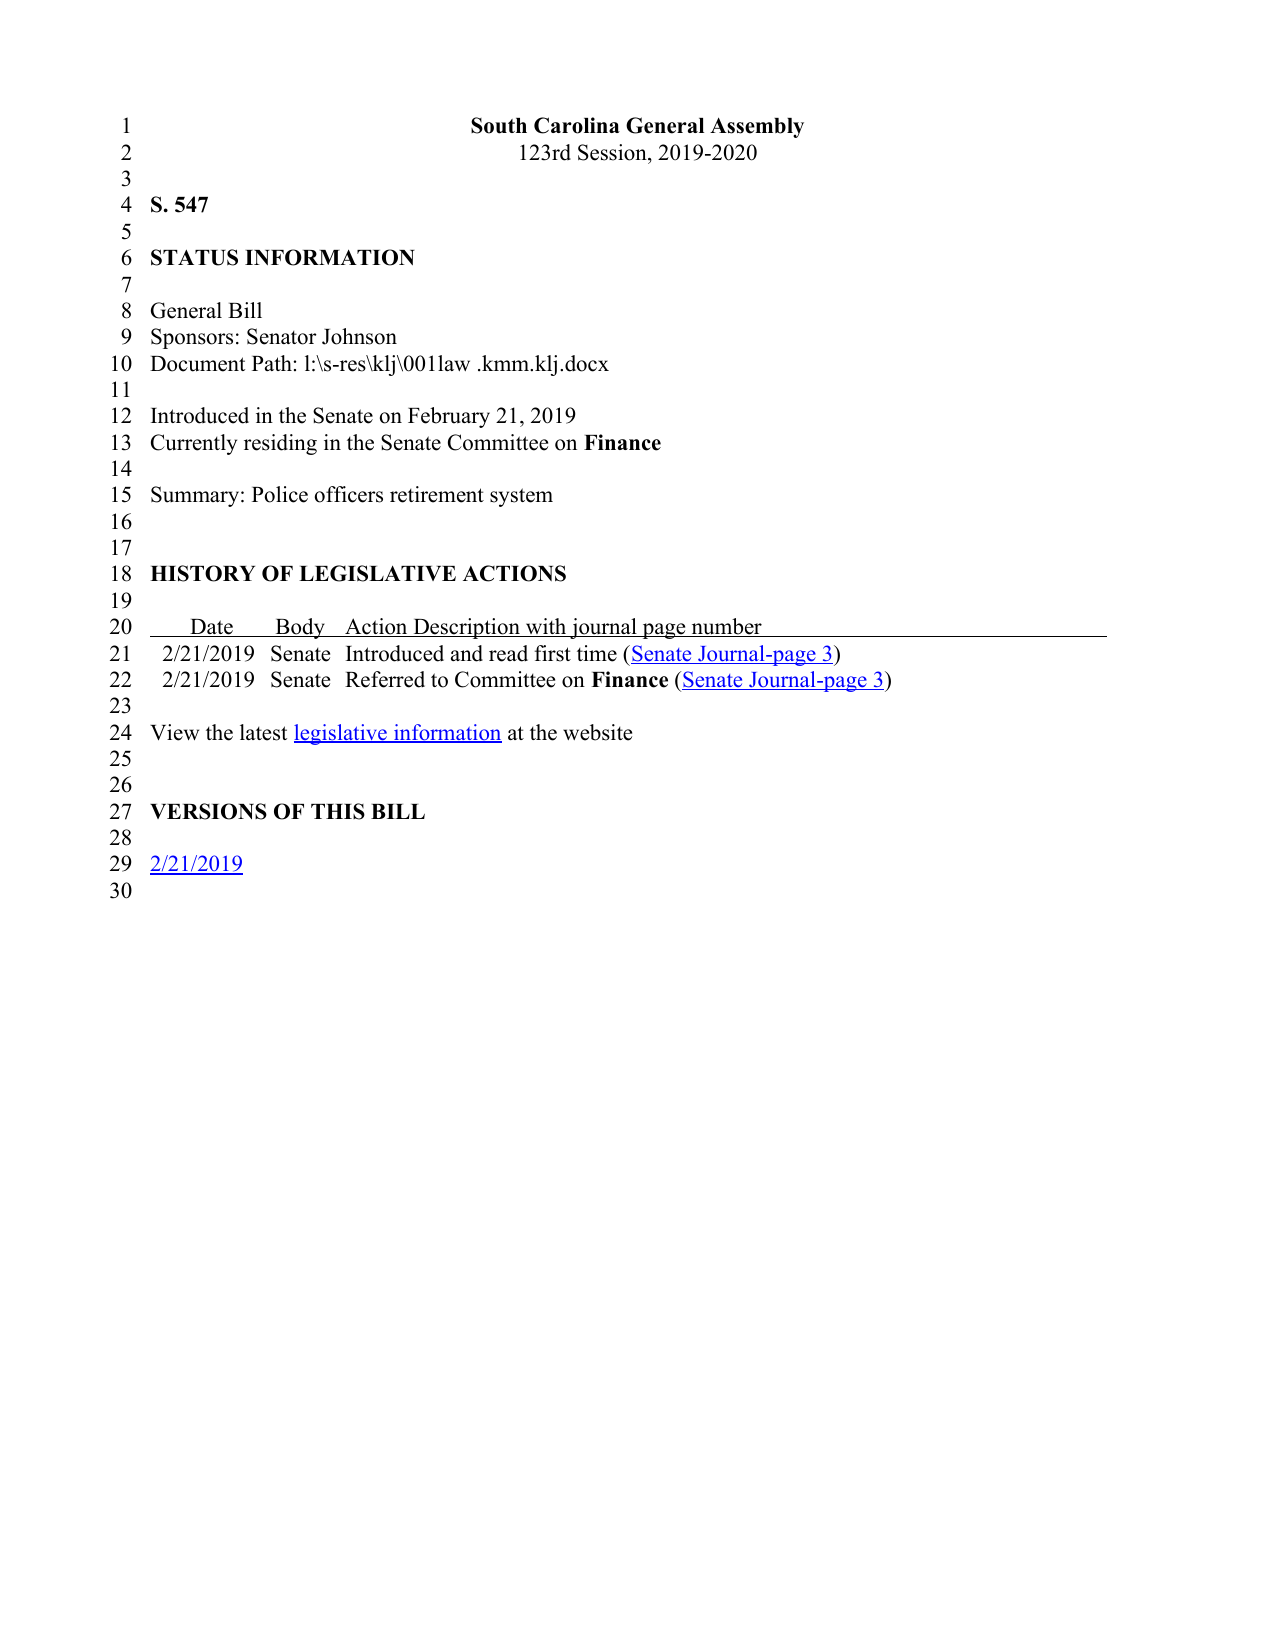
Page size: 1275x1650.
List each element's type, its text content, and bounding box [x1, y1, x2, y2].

text 123rd Session, 2019-2020 [150, 139, 1125, 165]
text Document Path: l:\s-res\klj\001law .kmm.klj.docx [150, 350, 1125, 376]
text Introduced in the Senate on February 21, 2019 [150, 402, 1125, 429]
text Date Body Action Description with journal page number [150, 613, 1125, 639]
text STATUS INFORMATION [150, 244, 1125, 271]
text South Carolina General Assembly [150, 112, 1125, 139]
text General Bill [150, 297, 1125, 323]
text 2/21/2019 [150, 850, 1125, 877]
text View the latest legislative information at the website [150, 719, 1125, 745]
text 2/21/2019 Senate Introduced and read first time (Senate Journal-page 3) [150, 639, 1125, 666]
text 2/21/2019 Senate Referred to Committee on Finance (Senate Journal-page 3) [150, 666, 1125, 692]
text Sponsors: Senator Johnson [150, 323, 1125, 350]
text HISTORY OF LEGISLATIVE ACTIONS [150, 561, 1125, 587]
text S. 547 [150, 192, 1125, 218]
text Currently residing in the Senate Committee on Finance [150, 429, 1125, 455]
text VERSIONS OF THIS BILL [150, 798, 1125, 824]
text Summary: Police officers retirement system [150, 481, 1125, 508]
